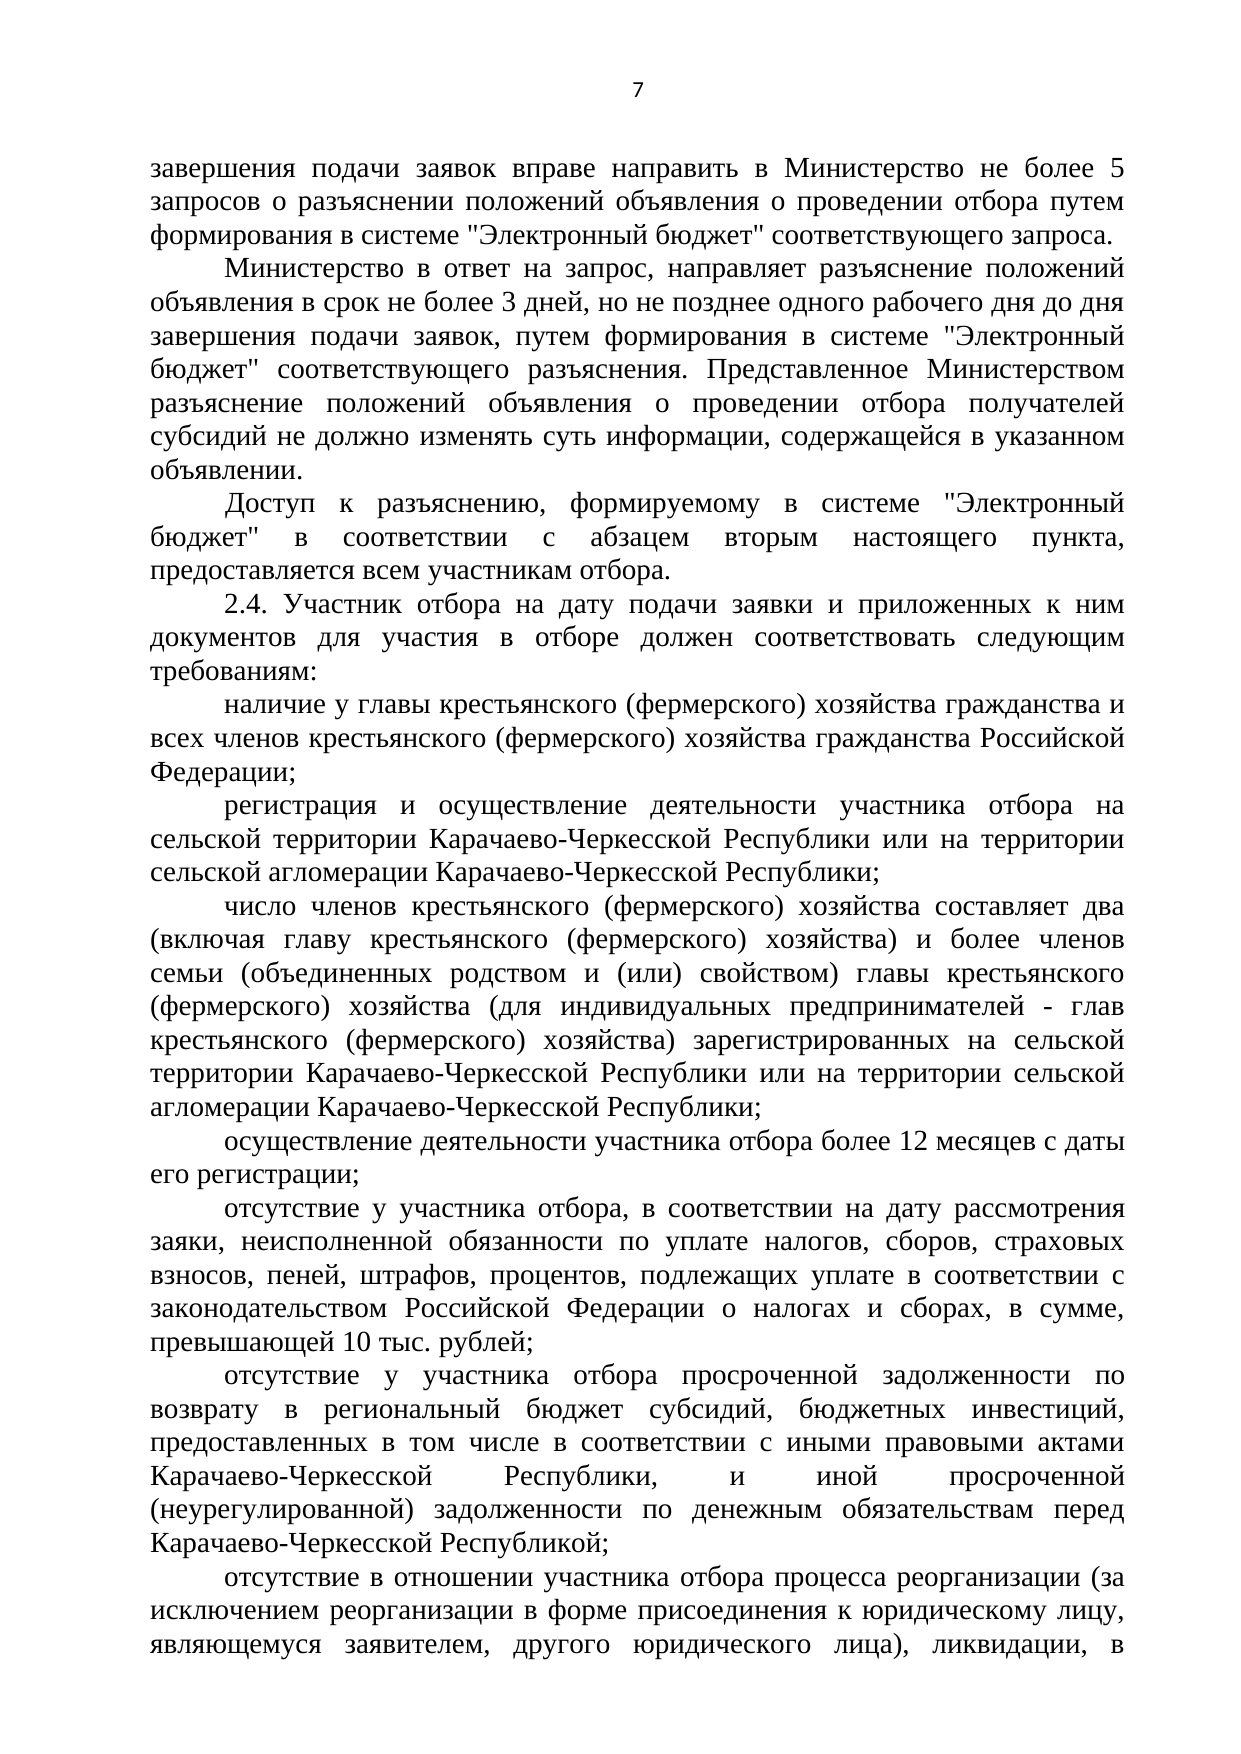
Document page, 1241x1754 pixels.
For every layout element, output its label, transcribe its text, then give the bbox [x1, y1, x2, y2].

text отсутствие у участника отбора просроченной задолженности по возврату в региональный бюджет субсидий, бюджетных инвестиций, предоставленных в том числе в соответствии с иными правовыми актами Карачаево-Черкесской Республики, и иной просроченной (неурегулированной) задолженности по денежным обязательствам перед Карачаево-Черкесской Республикой; [150, 1357, 1126, 1559]
text число членов крестьянского (фермерского) хозяйства составляет два (включая главу крестьянского (фермерского) хозяйства) и более членов семьи (объединенных родством и (или) свойством) главы крестьянского (фермерского) хозяйства (для индивидуальных предпринимателей - глав крестьянского (фермерского) хозяйства) зарегистрированных на сельской территории Карачаево-Черкесской Республики или на территории сельской агломерации Карачаево-Черкесской Республики; [150, 888, 1126, 1123]
text 2.4. Участник отбора на дату подачи заявки и приложенных к ним документов для участия в отборе должен соответствовать следующим требованиям: [150, 586, 1126, 687]
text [150, 150, 1126, 251]
text регистрация и осуществление деятельности участника отбора на сельской территории Карачаево-Черкесской Республики или на территории сельской агломерации Карачаево-Черкесской Республики; [150, 787, 1126, 888]
text отсутствие у участника отбора, в соответствии на дату рассмотрения заяки, неисполненной обязанности по уплате налогов, сборов, страховых взносов, пеней, штрафов, процентов, подлежащих уплате в соответствии с законодательством Российской Федерации о налогах и сборах, в сумме, превышающей 10 тыс. рублей; [150, 1190, 1126, 1357]
text наличие у главы крестьянского (фермерского) хозяйства гражданства и всех членов крестьянского (фермерского) хозяйства гражданства Российской Федерации; [150, 687, 1126, 787]
text Доступ к разъяснению, формируемому в системе "Электронный бюджет" в соответствии с абзацем вторым настоящего пункта, предоставляется всем участникам отбора. [150, 485, 1126, 586]
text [150, 1559, 1126, 1659]
text Министерство в ответ на запрос, направляет разъяснение положений объявления в срок не более 3 дней, но не позднее одного рабочего дня до дня завершения подачи заявок, путем формирования в системе "Электронный бюджет" соответствующего разъяснения. Представленное Министерством разъяснение положений объявления о проведении отбора получателей субсидий не должно изменять суть информации, содержащейся в указанном объявлении. [150, 251, 1126, 485]
text осуществление деятельности участника отбора более 12 месяцев с даты его регистрации; [150, 1123, 1126, 1190]
